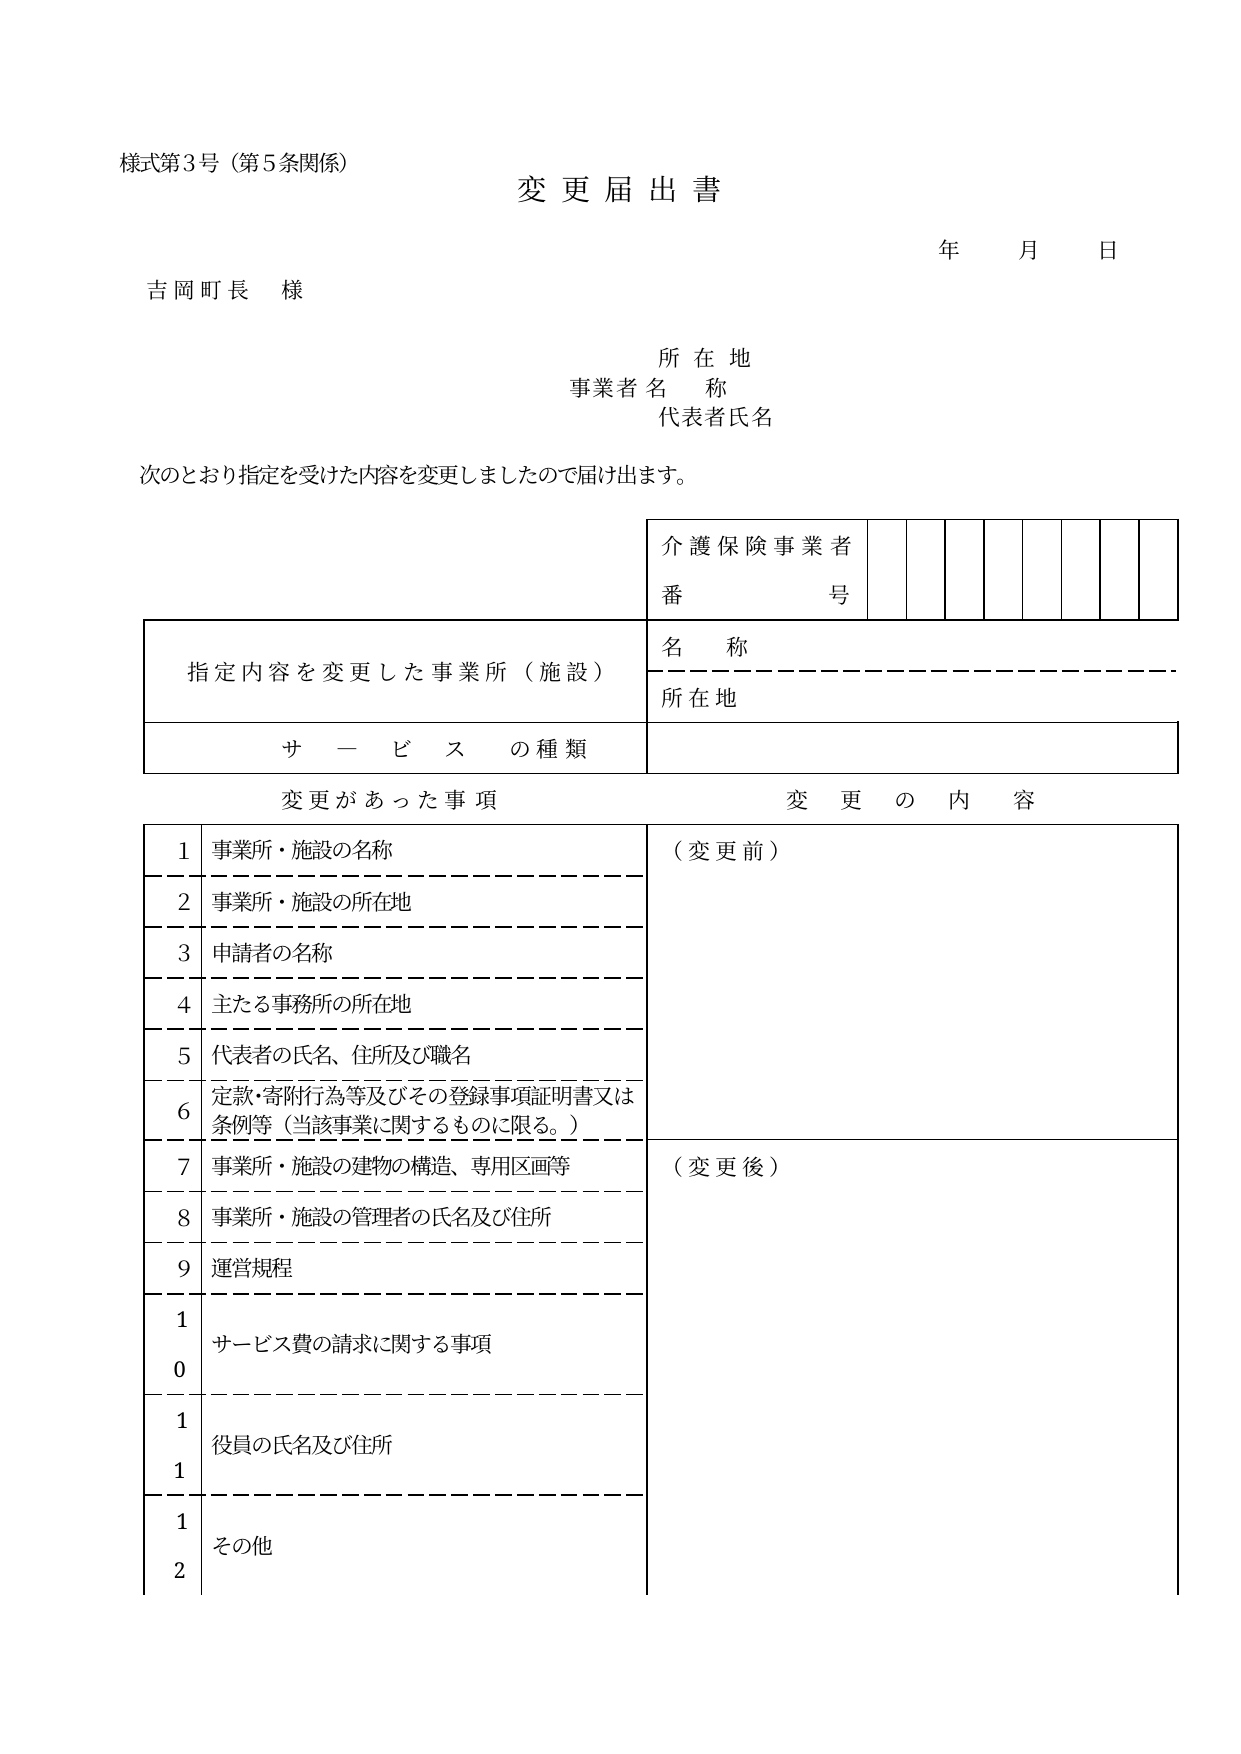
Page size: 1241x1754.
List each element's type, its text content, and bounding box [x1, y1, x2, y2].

table_header 介護保険事業者番号 [648, 520, 867, 619]
table_cell １ [145, 825, 201, 875]
table_cell 11 [145, 1394, 201, 1494]
table_cell 変更の内容 [647, 774, 1178, 824]
table_cell ９ [145, 1242, 201, 1293]
table_header [946, 520, 983, 619]
table_cell ５ [145, 1028, 201, 1079]
table_header [1101, 520, 1138, 619]
table_cell ７ [145, 1139, 201, 1191]
table_header [868, 520, 906, 619]
text 様式第３号（第５条関係） [119, 148, 1121, 177]
table_cell 事業所・施設の建物の構造、専用区画等 [202, 1139, 646, 1191]
table_cell その他 [202, 1494, 646, 1595]
table_header [1062, 520, 1099, 619]
table_cell ２ [145, 875, 201, 926]
table_cell 申請者の名称 [202, 926, 646, 977]
text 吉岡町長 様 [119, 265, 1121, 314]
text 代表者氏名 [119, 402, 1121, 431]
table_cell [648, 723, 1177, 773]
table_cell 10 [145, 1293, 201, 1393]
table_cell 代表者の氏名、住所及び職名 [202, 1028, 646, 1079]
text 次のとおり指定を受けた内容を変更しましたので届け出ます。 [119, 460, 1121, 489]
table_cell 12 [145, 1494, 201, 1595]
table_header [1140, 520, 1177, 619]
text 事業者 名称 [494, 373, 1121, 402]
table_cell 事業所・施設の所在地 [202, 875, 646, 926]
table_cell サービス費の請求に関する事項 [202, 1293, 646, 1393]
text 所在地 [119, 343, 1121, 373]
table_cell 主たる事務所の所在地 [202, 977, 646, 1028]
table_header [907, 520, 944, 619]
table_cell ８ [145, 1191, 201, 1242]
table_cell ６ [145, 1080, 201, 1139]
table_cell ４ [145, 977, 201, 1028]
text 年 月 日 [119, 236, 1121, 265]
table_cell 定款･寄附行為等及びその登録事項証明書又は条例等（当該事業に関するものに限る。） [202, 1080, 646, 1139]
table_cell 指定内容を変更した事業所（施設） [145, 621, 646, 721]
table_cell （変更前） [648, 825, 1177, 1139]
table_header [985, 520, 1022, 619]
table_cell 所在地 [648, 670, 1178, 721]
table_cell 役員の氏名及び住所 [202, 1394, 646, 1494]
table_cell 変更があった事項 [144, 774, 647, 824]
table_cell 事業所・施設の管理者の氏名及び住所 [202, 1191, 646, 1242]
table_cell （変更後） [648, 1140, 1177, 1595]
table_cell 運営規程 [202, 1242, 646, 1293]
table_header [1023, 520, 1061, 619]
table_cell サ―ビスの種類 [145, 723, 646, 773]
table_cell 名称 [648, 621, 1178, 670]
text 変更届出書 [119, 177, 1121, 206]
table_cell 事業所・施設の名称 [202, 825, 646, 875]
table_cell ３ [145, 926, 201, 977]
